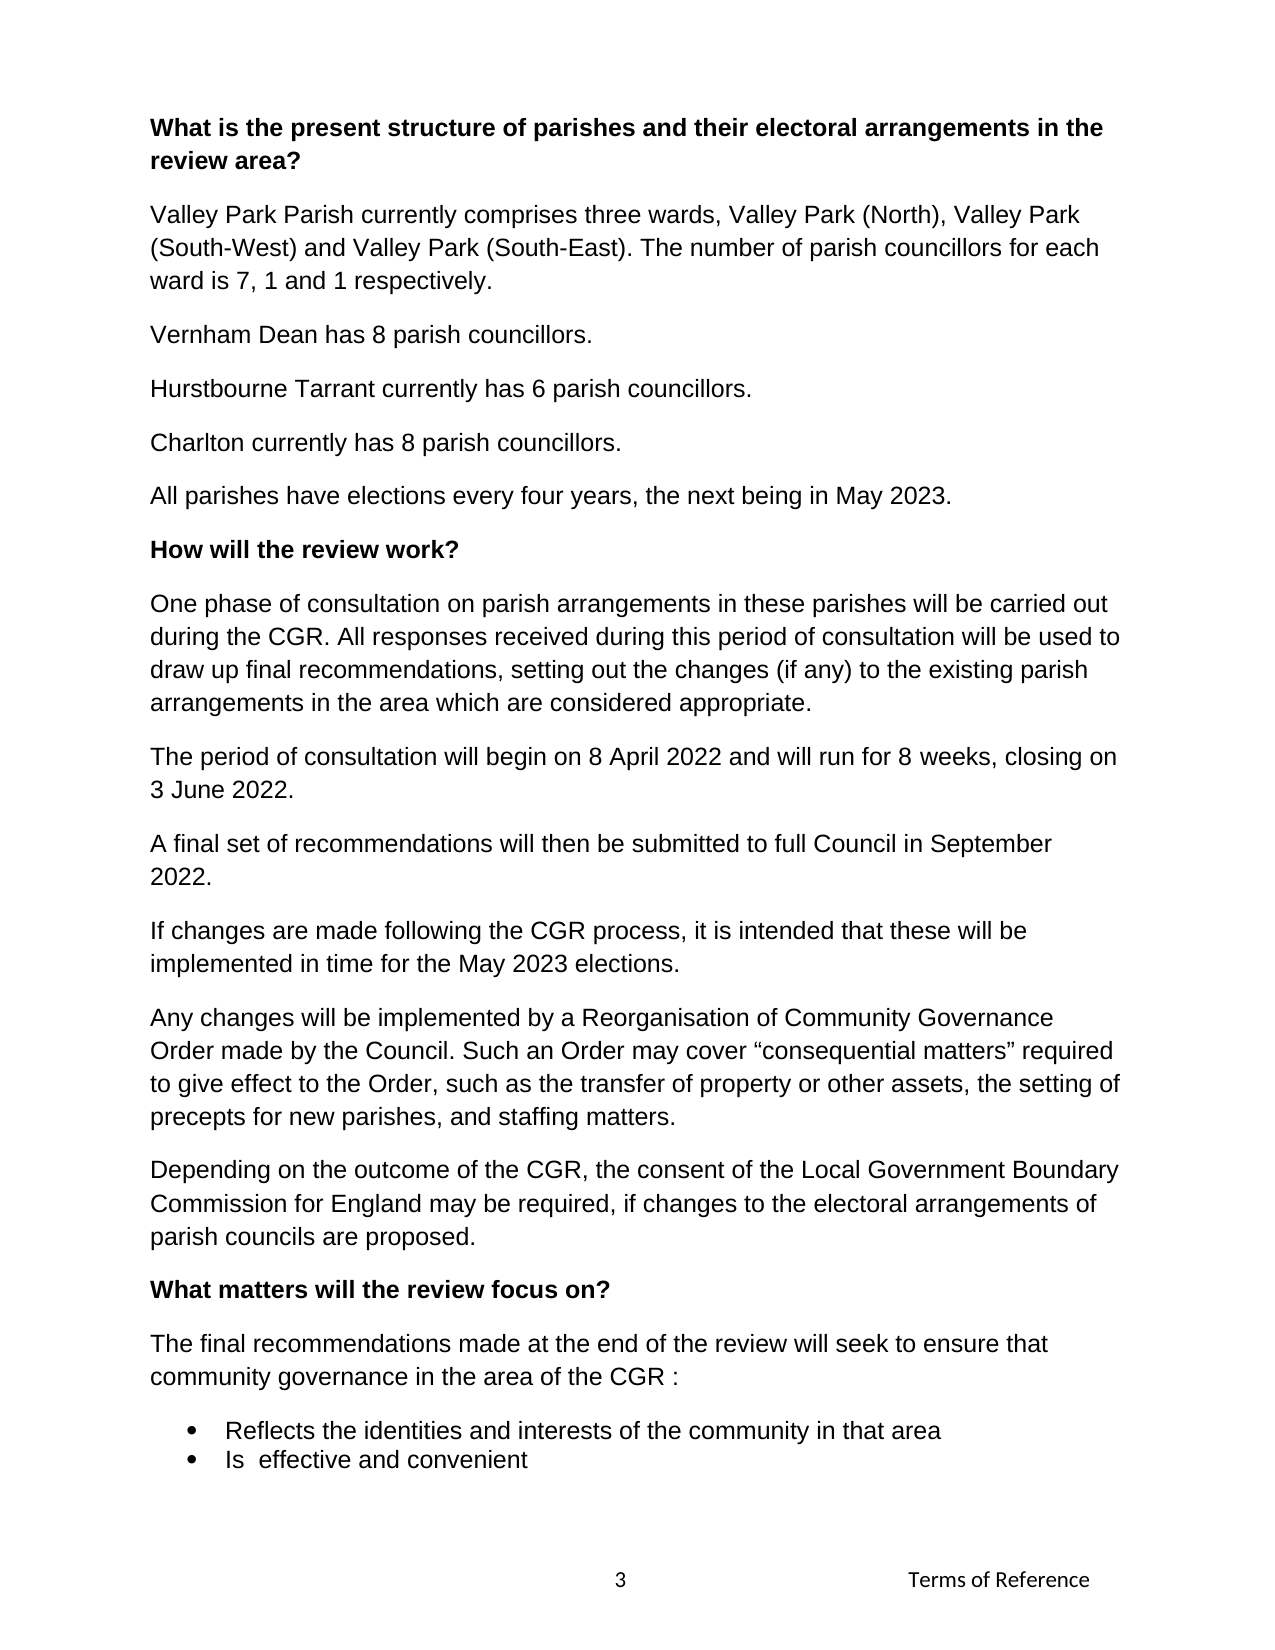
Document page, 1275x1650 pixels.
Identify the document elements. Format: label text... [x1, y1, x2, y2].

text Hurstbourne Tarrant currently has 6 parish councillors. [150, 374, 1125, 402]
text Depending on the outcome of the CGR, the consent of the Local Government Boundary Commission for England may be required, if changes to the electoral arrangements of parish councils are proposed. [150, 1156, 1125, 1250]
text The final recommendations made at the end of the review will seek to ensure that community governance in the area of the CGR : [150, 1329, 1125, 1391]
text All parishes have elections every four years, the next being in May 2023. [150, 481, 1125, 510]
text The period of consultation will begin on 8 April 2022 and will run for 8 weeks, closing on 3 June 2022. [150, 742, 1125, 804]
text Any changes will be implemented by a Reorganisation of Community Governance Order made by the Council. Such an Order may cover “consequential matters” required to give effect to the Order, such as the transfer of property or other assets, the setting of precepts for new parishes, and staffing matters. [150, 1003, 1125, 1130]
text Valley Park Parish currently comprises three wards, Valley Park (North), Valley Park (South-West) and Valley Park (South-East). The number of parish councillors for each ward is 7, 1 and 1 respectively. [150, 200, 1125, 295]
text One phase of consultation on parish arrangements in these parishes will be carried out during the CGR. All responses received during this period of consultation will be used to draw up final recommendations, setting out the changes (if any) to the existing parish arrangements in the area which are considered appropriate. [150, 589, 1125, 717]
text A final set of recommendations will then be submitted to full Council in September 2022. [150, 829, 1125, 891]
text Vernham Dean has 8 parish councillors. [150, 320, 1125, 348]
list Is effective and convenient [187, 1445, 1125, 1474]
text What matters will the review focus on? [150, 1275, 1125, 1304]
text How will the review work? [150, 535, 1125, 564]
text What is the present structure of parishes and their electoral arrangements in the review area? [150, 113, 1125, 175]
list Reflects the identities and interests of the community in that area [187, 1416, 1125, 1445]
text Charlton currently has 8 parish councillors. [150, 427, 1125, 456]
text If changes are made following the CGR process, it is intended that these will be implemented in time for the May 2023 elections. [150, 916, 1125, 977]
